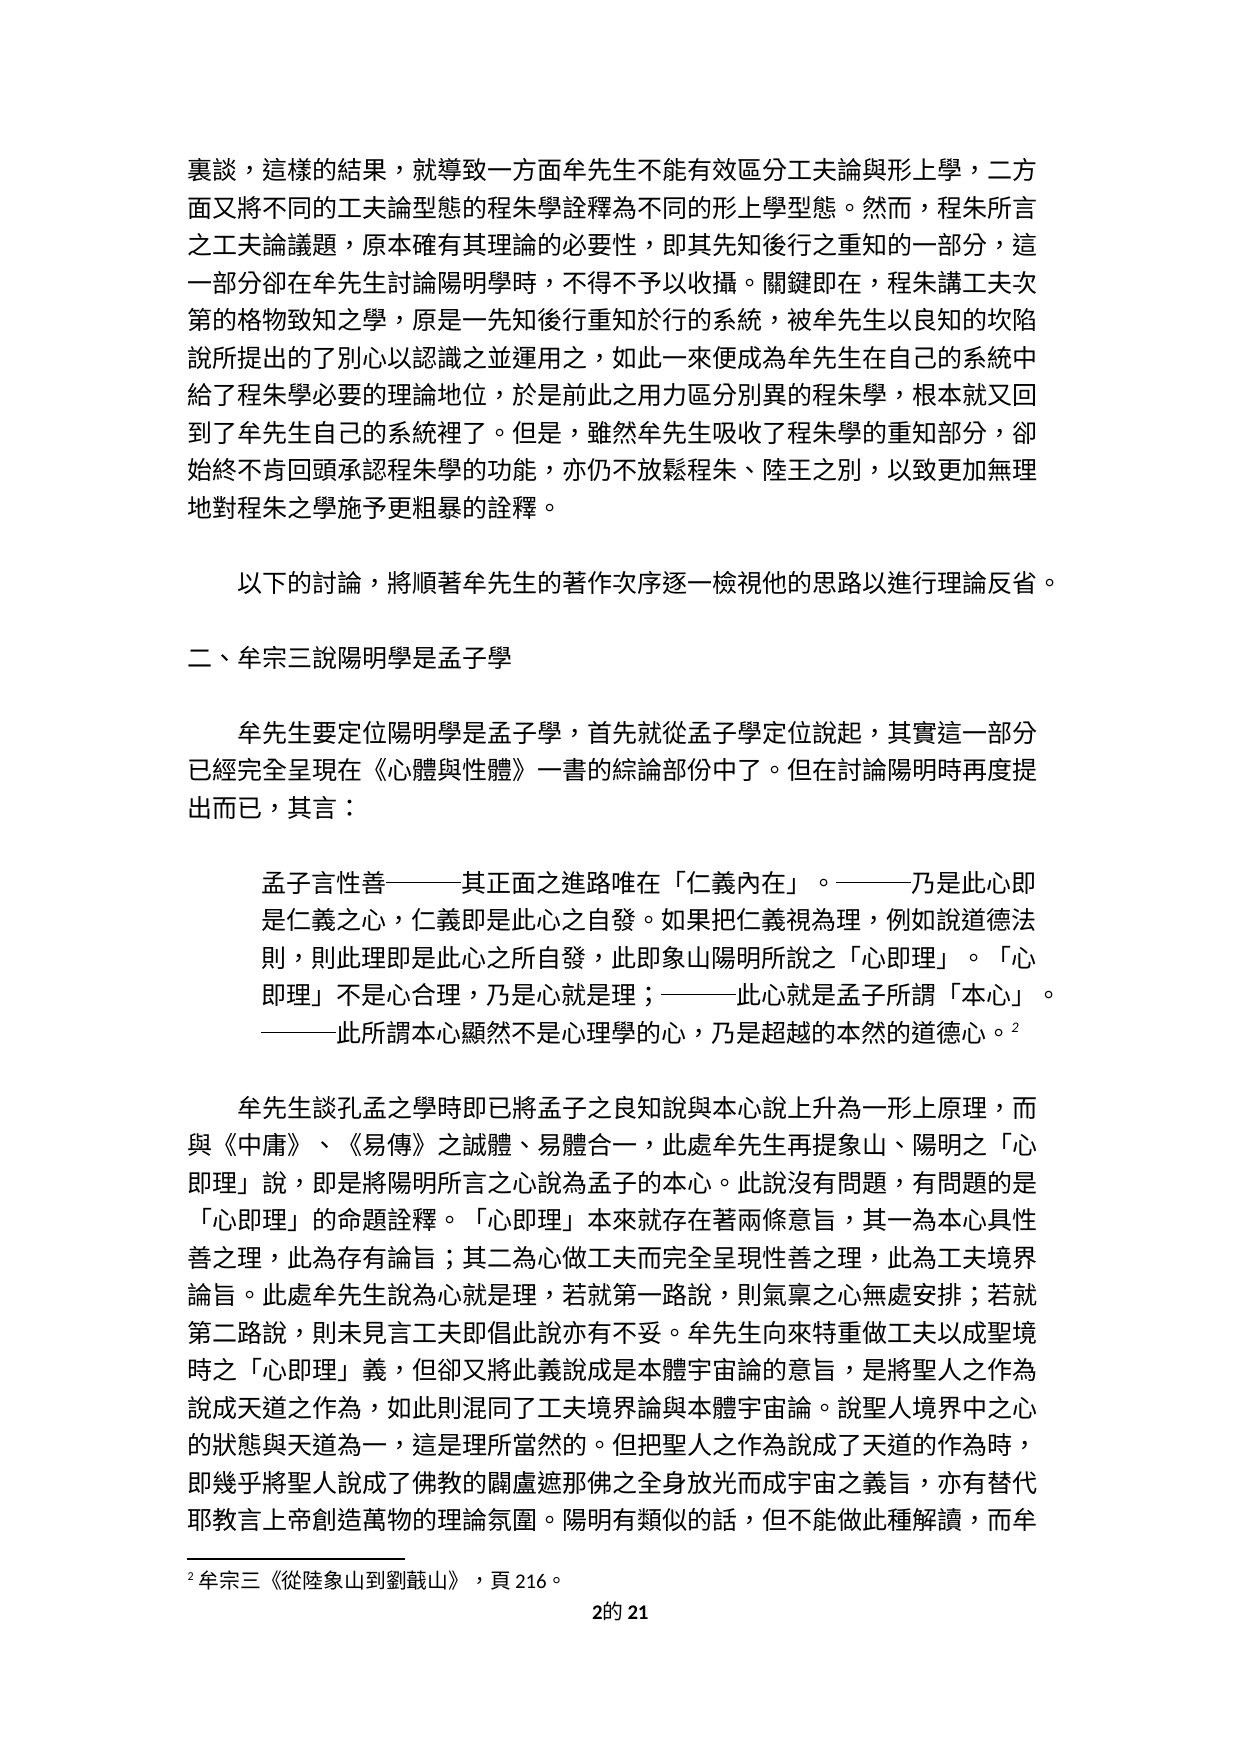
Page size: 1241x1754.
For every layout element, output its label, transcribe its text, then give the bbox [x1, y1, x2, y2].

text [187, 150, 1053, 525]
text 牟先生要定位陽明學是孟子學，首先就從孟子學定位說起，其實這一部分已經完全呈現在《心體與性體》一書的綜論部份中了。但在討論陽明時再度提出而已，其言： [187, 712, 1053, 825]
text 孟子言性善───其正面之進路唯在「仁義內在」。───乃是此心即是仁義之心，仁義即是此心之自發。如果把仁義視為理，例如說道德法則，則此理即是此心之所自發，此即象山陽明所說之「心即理」。「心即理」不是心合理，乃是心就是理；───此心就是孟子所謂「本心」。───此所謂本心顯然不是心理學的心，乃是超越的本然的道德心。 [261, 862, 1053, 1050]
text 二、牟宗三說陽明學是孟子學 [187, 637, 1053, 675]
text 以下的討論，將順著牟先生的著作次序逐一檢視他的思路以進行理論反省。 [187, 562, 1053, 600]
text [187, 1087, 1053, 1537]
